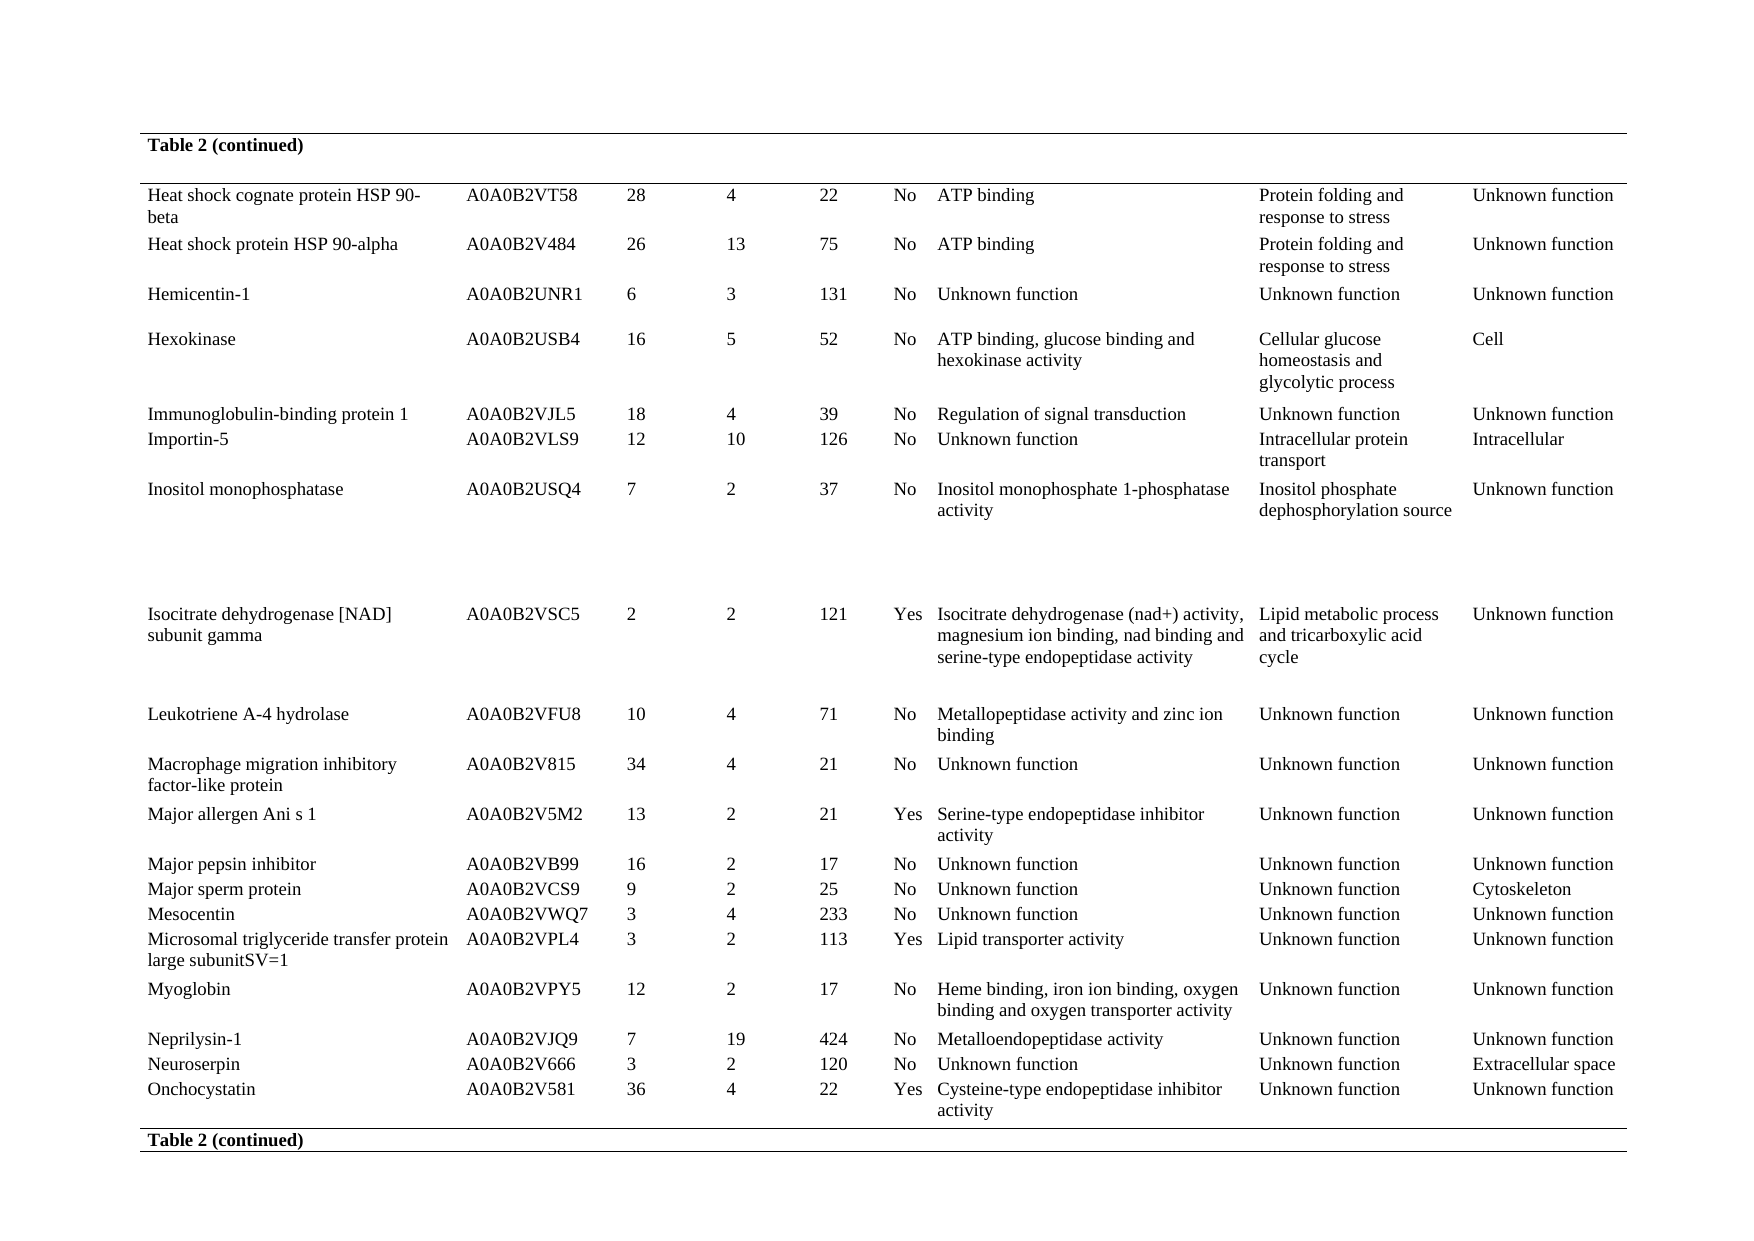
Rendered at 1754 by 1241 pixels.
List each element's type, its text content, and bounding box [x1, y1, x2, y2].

table_cell Leukotriene A-4 hydrolase [140, 703, 459, 753]
table_cell Unknown function [1465, 478, 1627, 603]
table_cell 10 [619, 703, 719, 753]
table_cell 4 [719, 903, 812, 928]
table_cell 4 [719, 1078, 812, 1128]
table_cell Unknown function [1465, 1028, 1627, 1053]
table_cell Yes [886, 1078, 930, 1128]
table_cell 13 [719, 233, 812, 283]
table_cell Unknown function [1252, 878, 1465, 903]
table_cell Unknown function [1465, 853, 1627, 878]
table_cell Unknown function [1252, 853, 1465, 878]
table_cell Unknown function [930, 428, 1252, 478]
table_cell ATP binding, glucose binding and hexokinase activity [930, 328, 1252, 403]
table_cell No [886, 403, 930, 428]
table_cell Unknown function [1465, 903, 1627, 928]
table_cell Regulation of signal transduction [930, 403, 1252, 428]
table_cell Protein folding and response to stress [1252, 233, 1465, 283]
table_cell 2 [719, 878, 812, 903]
table_cell No [886, 878, 930, 903]
table_cell 13 [619, 803, 719, 853]
table_cell Microsomal triglyceride transfer protein large subunitSV=1 [140, 928, 459, 978]
table_cell Major pepsin inhibitor [140, 853, 459, 878]
table_cell 2 [619, 603, 719, 703]
table_cell Myoglobin [140, 978, 459, 1028]
table_cell 7 [619, 1028, 719, 1053]
table_cell Unknown function [1252, 1078, 1465, 1128]
table_cell Heat shock protein HSP 90-alpha [140, 233, 459, 283]
table_cell Unknown function [1465, 1078, 1627, 1128]
table_cell A0A0B2V484 [459, 233, 619, 283]
table_cell 2 [719, 803, 812, 853]
table_cell Mesocentin [140, 903, 459, 928]
table_cell 19 [719, 1028, 812, 1053]
table_cell Lipid transporter activity [930, 928, 1252, 978]
table_cell A0A0B2UNR1 [459, 283, 619, 328]
table_cell 18 [619, 403, 719, 428]
table_cell Unknown function [930, 878, 1252, 903]
table_cell 7 [619, 478, 719, 603]
table_cell ATP binding [930, 233, 1252, 283]
table_cell A0A0B2VB99 [459, 853, 619, 878]
table_cell Unknown function [1465, 403, 1627, 428]
table_cell Unknown function [1252, 753, 1465, 803]
table_cell 52 [812, 328, 886, 403]
table_cell 26 [619, 233, 719, 283]
table_cell Inositol phosphate dephosphorylation source [1252, 478, 1465, 603]
table_cell 16 [619, 853, 719, 878]
table_cell [930, 1129, 1252, 1151]
table_cell 2 [719, 478, 812, 603]
table_cell Unknown function [930, 1053, 1252, 1078]
table_cell 424 [812, 1028, 886, 1053]
table_cell Unknown function [1252, 928, 1465, 978]
table_cell A0A0B2VWQ7 [459, 903, 619, 928]
table_cell Heme binding, iron ion binding, oxygen binding and oxygen transporter activity [930, 978, 1252, 1028]
table_cell 22 [812, 1078, 886, 1128]
table_cell Unknown function [1252, 703, 1465, 753]
table_cell 12 [619, 978, 719, 1028]
table_cell Onchocystatin [140, 1078, 459, 1128]
table_cell Hexokinase [140, 328, 459, 403]
table_cell 131 [812, 283, 886, 328]
table_cell 36 [619, 1078, 719, 1128]
table_cell Immunoglobulin-binding protein 1 [140, 403, 459, 428]
table_cell Inositol monophosphatase [140, 478, 459, 603]
table_cell 75 [812, 233, 886, 283]
table_cell No [886, 1028, 930, 1053]
table_cell No [886, 478, 930, 603]
table_cell A0A0B2V666 [459, 1053, 619, 1078]
table_cell 12 [619, 428, 719, 478]
table_cell Hemicentin-1 [140, 283, 459, 328]
table_cell 120 [812, 1053, 886, 1078]
table_cell 21 [812, 753, 886, 803]
table_cell A0A0B2VT58 [459, 184, 619, 233]
table_cell Unknown function [930, 903, 1252, 928]
table_cell 2 [719, 853, 812, 878]
table_cell 17 [812, 978, 886, 1028]
table_cell 25 [812, 878, 886, 903]
table_cell A0A0B2VSC5 [459, 603, 619, 703]
table_cell Metalloendopeptidase activity [930, 1028, 1252, 1053]
table_cell 2 [719, 603, 812, 703]
table_cell Isocitrate dehydrogenase (nad+) activity, magnesium ion binding, nad binding and serine-type endopeptidase activity [930, 603, 1252, 703]
table_cell 10 [719, 428, 812, 478]
table_cell Unknown function [1252, 283, 1465, 328]
table_cell 3 [619, 903, 719, 928]
table_cell Unknown function [1252, 1053, 1465, 1078]
table_cell A0A0B2V815 [459, 753, 619, 803]
table_cell Table 2 (continued) [140, 134, 1627, 183]
table_cell Table 2 (continued) [140, 1129, 459, 1151]
table_cell No [886, 428, 930, 478]
table_cell Isocitrate dehydrogenase [NAD] subunit gamma [140, 603, 459, 703]
table_cell 37 [812, 478, 886, 603]
table_cell 6 [619, 283, 719, 328]
table_cell A0A0B2VCS9 [459, 878, 619, 903]
table_cell Unknown function [930, 853, 1252, 878]
table_cell 4 [719, 403, 812, 428]
table_cell Unknown function [1252, 978, 1465, 1028]
table_cell 21 [812, 803, 886, 853]
table_cell 3 [619, 1053, 719, 1078]
table_cell Importin-5 [140, 428, 459, 478]
table_cell 4 [719, 753, 812, 803]
table_cell A0A0B2USQ4 [459, 478, 619, 603]
table_cell Unknown function [1465, 233, 1627, 283]
table_cell Neuroserpin [140, 1053, 459, 1078]
table_cell Unknown function [1252, 1028, 1465, 1053]
table_cell 28 [619, 184, 719, 233]
table_cell A0A0B2VJL5 [459, 403, 619, 428]
table_cell 3 [719, 283, 812, 328]
table_cell 113 [812, 928, 886, 978]
table_cell No [886, 903, 930, 928]
table_cell No [886, 184, 930, 233]
table_cell Unknown function [1465, 184, 1627, 233]
table_cell No [886, 328, 930, 403]
table_cell Unknown function [1465, 603, 1627, 703]
table_cell 126 [812, 428, 886, 478]
table_cell 2 [719, 928, 812, 978]
table_cell Unknown function [930, 753, 1252, 803]
table_cell [619, 1129, 719, 1151]
table_cell Unknown function [1465, 803, 1627, 853]
table_cell Unknown function [1252, 803, 1465, 853]
table_cell [1465, 1129, 1627, 1151]
table_cell No [886, 853, 930, 878]
table_cell Unknown function [1252, 903, 1465, 928]
table_cell 233 [812, 903, 886, 928]
table_cell [812, 1129, 886, 1151]
table_cell Major allergen Ani s 1 [140, 803, 459, 853]
table_cell A0A0B2V5M2 [459, 803, 619, 853]
table_cell No [886, 978, 930, 1028]
table_cell 17 [812, 853, 886, 878]
table_cell 9 [619, 878, 719, 903]
table_cell 3 [619, 928, 719, 978]
table_cell Intracellular [1465, 428, 1627, 478]
table_cell Unknown function [1465, 978, 1627, 1028]
table_cell A0A0B2VFU8 [459, 703, 619, 753]
table_cell Metallopeptidase activity and zinc ion binding [930, 703, 1252, 753]
table_cell Cell [1465, 328, 1627, 403]
table_cell Yes [886, 928, 930, 978]
table_cell Yes [886, 803, 930, 853]
table_cell Yes [886, 603, 930, 703]
table_cell Cellular glucose homeostasis and glycolytic process [1252, 328, 1465, 403]
table_cell A0A0B2USB4 [459, 328, 619, 403]
table_cell No [886, 283, 930, 328]
table_cell A0A0B2VLS9 [459, 428, 619, 478]
table_cell Lipid metabolic process and tricarboxylic acid cycle [1252, 603, 1465, 703]
table_cell Protein folding and response to stress [1252, 184, 1465, 233]
table_cell 71 [812, 703, 886, 753]
table_cell Extracellular space [1465, 1053, 1627, 1078]
table_cell No [886, 233, 930, 283]
table_cell Unknown function [1252, 403, 1465, 428]
table_cell [719, 1129, 812, 1151]
table_cell A0A0B2VPL4 [459, 928, 619, 978]
table_cell 121 [812, 603, 886, 703]
table_cell 2 [719, 978, 812, 1028]
table_cell 22 [812, 184, 886, 233]
table_cell 16 [619, 328, 719, 403]
table_cell Major sperm protein [140, 878, 459, 903]
table_cell 4 [719, 703, 812, 753]
table_cell Cysteine-type endopeptidase inhibitor activity [930, 1078, 1252, 1128]
table_cell A0A0B2VPY5 [459, 978, 619, 1028]
table_cell Unknown function [1465, 928, 1627, 978]
table_cell No [886, 753, 930, 803]
table_cell No [886, 703, 930, 753]
table_cell 5 [719, 328, 812, 403]
table_cell Intracellular protein transport [1252, 428, 1465, 478]
table_cell [1252, 1129, 1465, 1151]
table_cell [459, 1129, 619, 1151]
table_cell 2 [719, 1053, 812, 1078]
table_cell Neprilysin-1 [140, 1028, 459, 1053]
table_cell A0A0B2VJQ9 [459, 1028, 619, 1053]
table_cell Unknown function [1465, 753, 1627, 803]
table_cell 39 [812, 403, 886, 428]
table_cell ATP binding [930, 184, 1252, 233]
table_cell 34 [619, 753, 719, 803]
table_cell Serine-type endopeptidase inhibitor activity [930, 803, 1252, 853]
table_cell Cytoskeleton [1465, 878, 1627, 903]
table_cell A0A0B2V581 [459, 1078, 619, 1128]
table_cell Unknown function [1465, 283, 1627, 328]
table_cell Macrophage migration inhibitory factor-like protein [140, 753, 459, 803]
table_cell Unknown function [930, 283, 1252, 328]
table_cell Inositol monophosphate 1-phosphatase activity [930, 478, 1252, 603]
table_cell Heat shock cognate protein HSP 90-beta [140, 184, 459, 233]
table_cell [886, 1129, 930, 1151]
table_cell No [886, 1053, 930, 1078]
table_cell 4 [719, 184, 812, 233]
table_cell Unknown function [1465, 703, 1627, 753]
